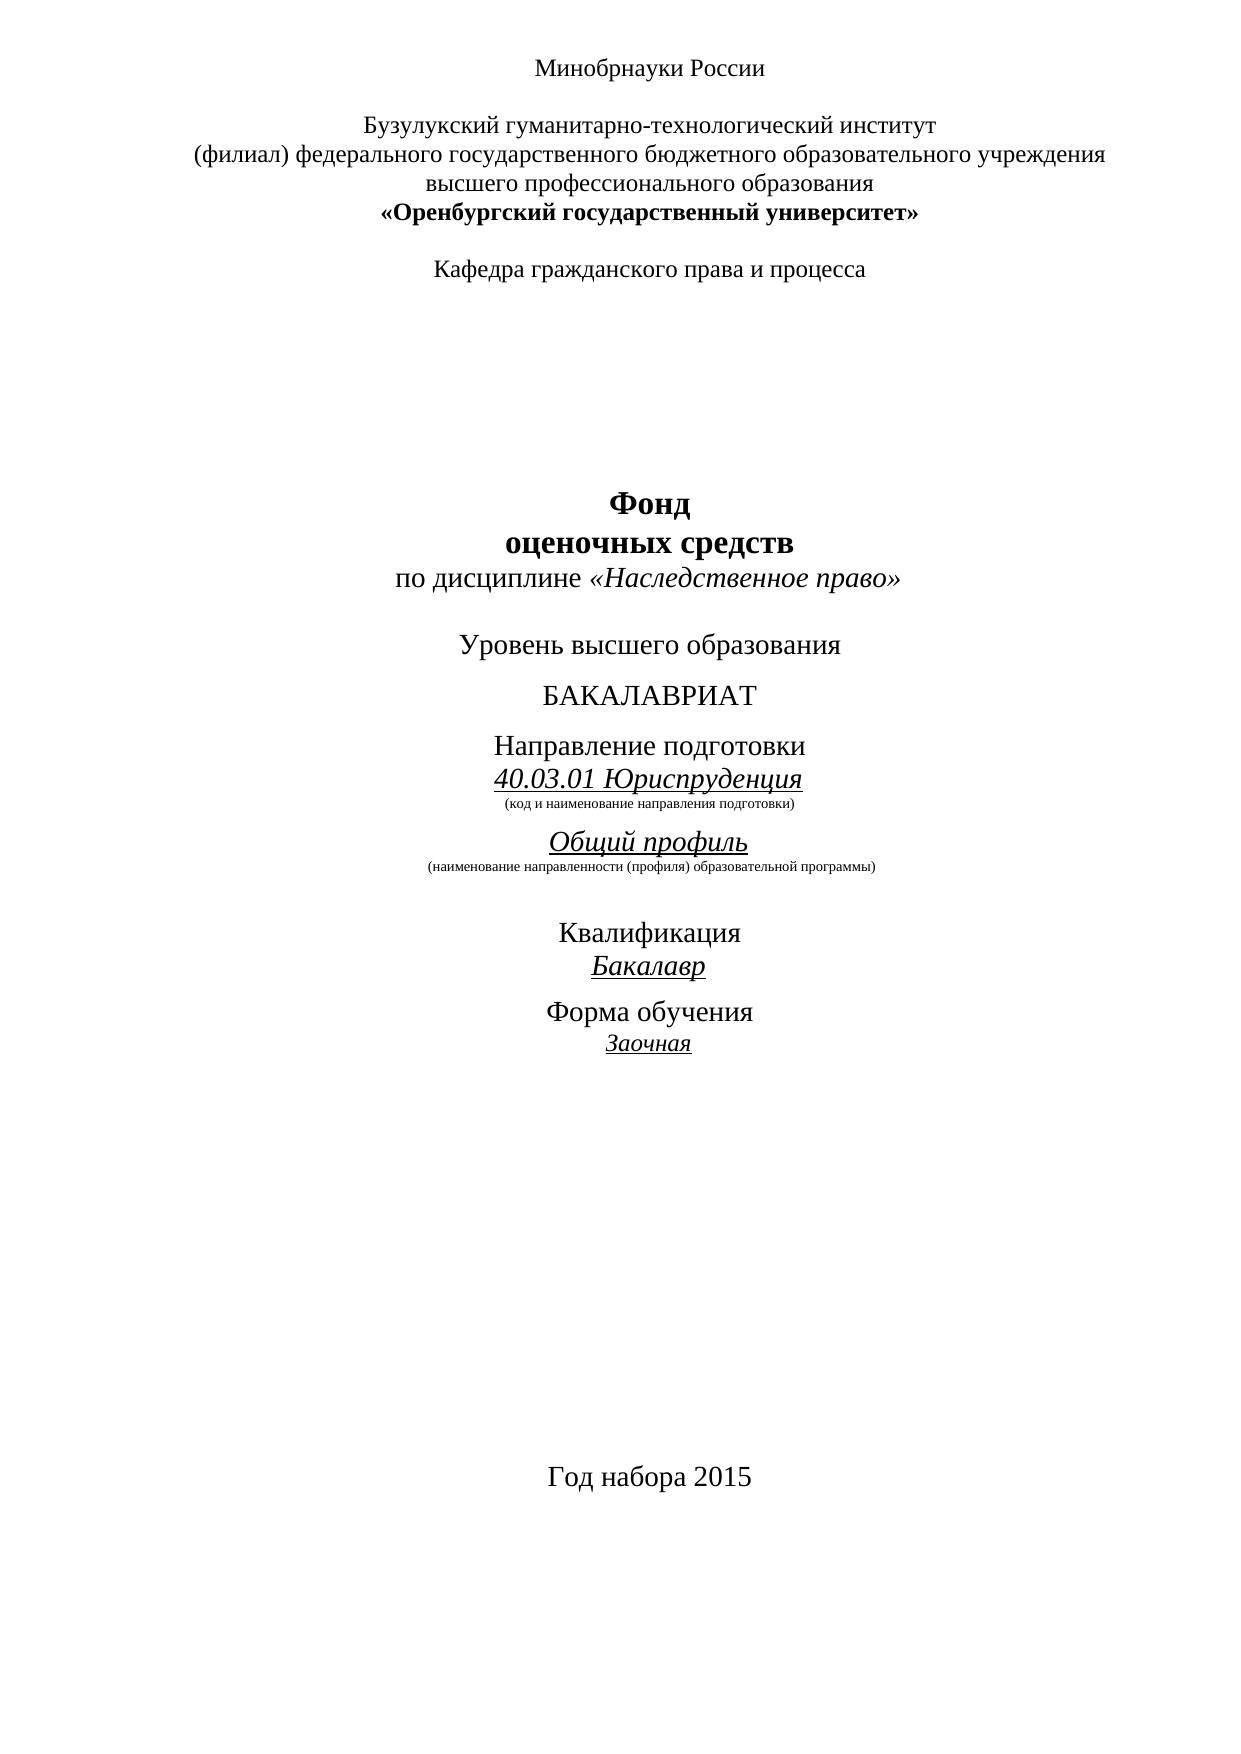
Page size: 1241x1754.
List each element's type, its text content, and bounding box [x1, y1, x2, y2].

text Бузулукский гуманитарно-технологический институт [118, 111, 1181, 139]
text Кафедра гражданского права и процесса [118, 254, 1181, 282]
text Бакалавр [118, 948, 1181, 982]
text Заочная [118, 1028, 1181, 1057]
text БАКАЛАВРИАТ [118, 678, 1181, 711]
text Год набора 2015 [118, 1459, 1181, 1493]
text Направление подготовки [118, 728, 1181, 762]
text (код и наименование направления подготовки) [118, 795, 1181, 824]
text «Оренбургский государственный университет» [118, 197, 1181, 226]
text высшего профессионального образования [118, 168, 1181, 197]
text оценочных средств [118, 522, 1181, 560]
text (наименование направленности (профиля) образовательной программы) [118, 857, 1181, 886]
text Минобрнауки России [118, 53, 1181, 82]
text (филиал) федерального государственного бюджетного образовательного учреждения [118, 139, 1181, 168]
text 40.03.01 Юриспруденция [118, 762, 1181, 795]
text Общий профиль [118, 824, 1181, 857]
text Фонд [118, 484, 1181, 522]
text по дисциплине «Наследственное право» [118, 560, 1181, 594]
text Форма обучения [118, 994, 1181, 1028]
text Уровень высшего образования [118, 627, 1181, 661]
text Квалификация [118, 915, 1181, 948]
